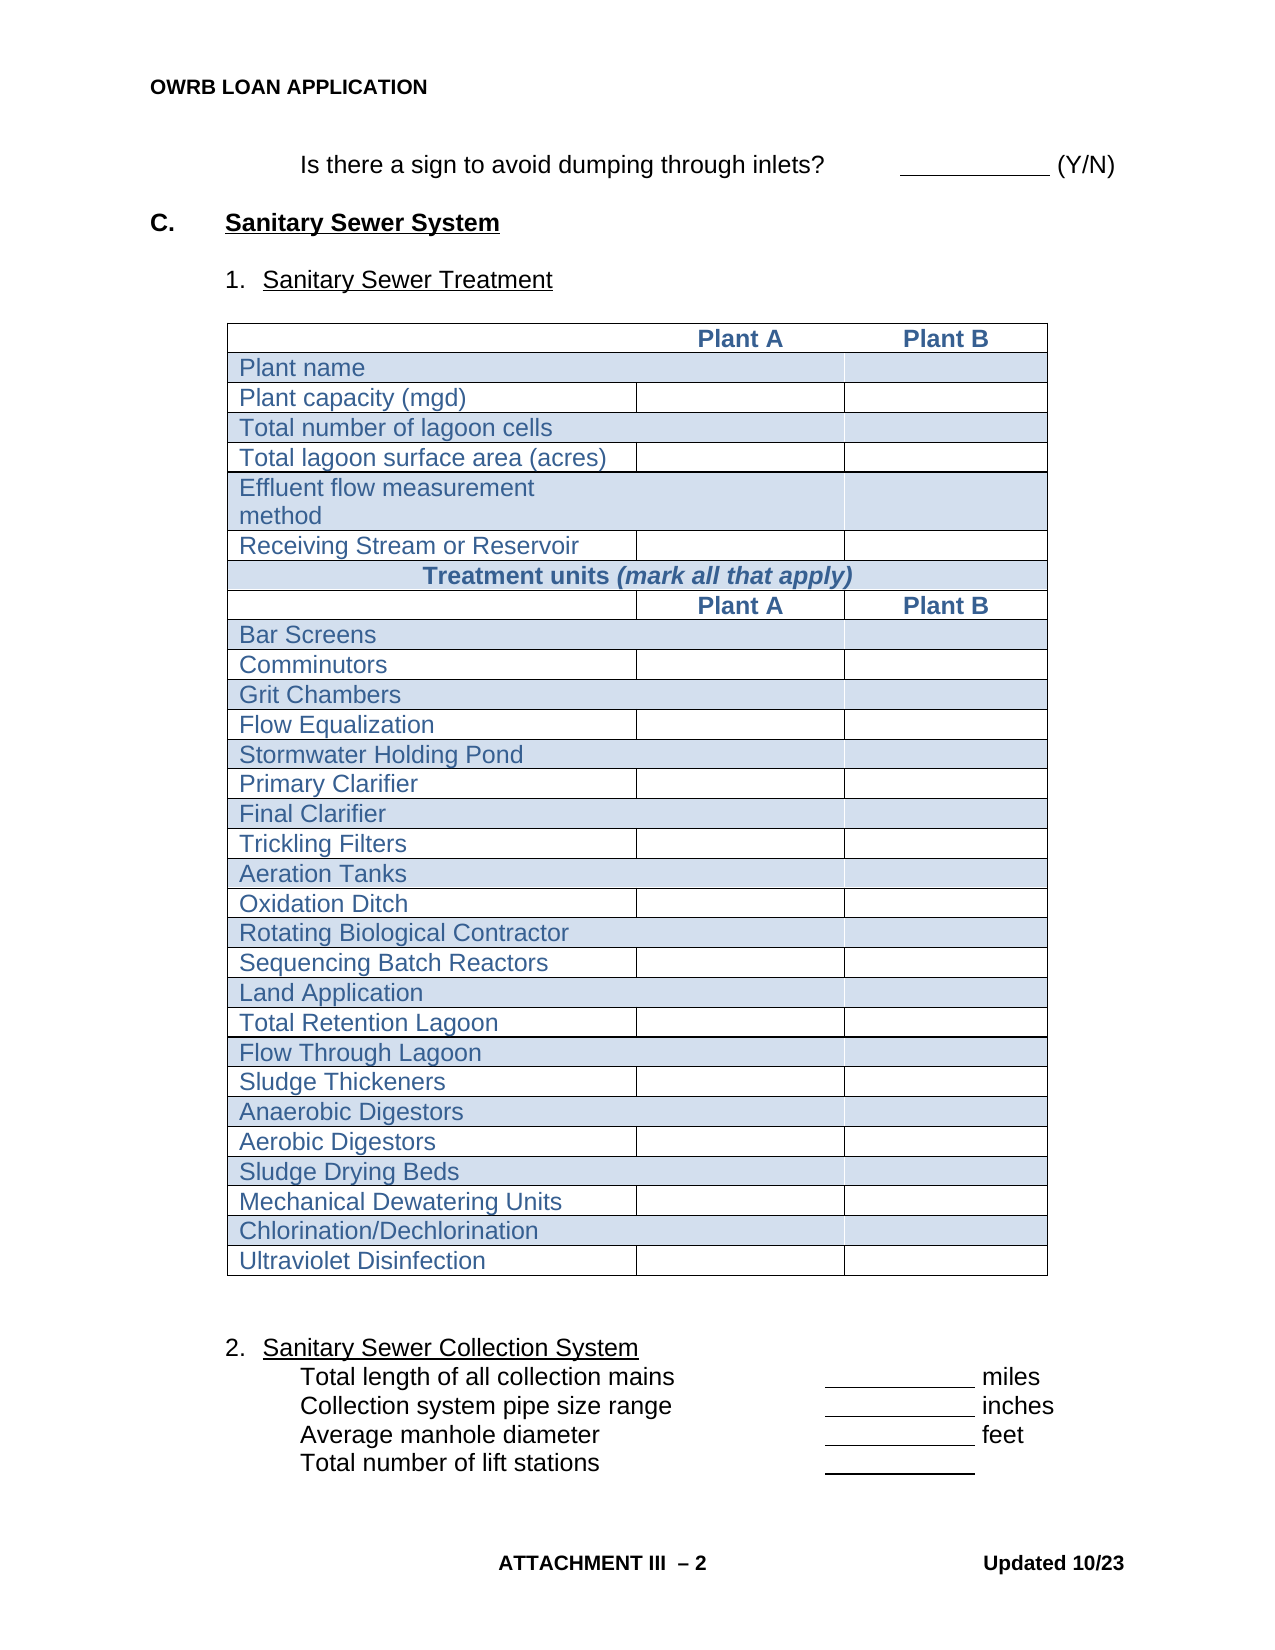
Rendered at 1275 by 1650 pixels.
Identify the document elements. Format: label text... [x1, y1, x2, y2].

table_cell Final Clarifier [228, 799, 636, 828]
table_cell Primary Clarifier [228, 769, 636, 798]
table_cell [845, 710, 1047, 738]
table_cell Total Retention Lagoon [228, 1008, 636, 1036]
table_cell [636, 918, 844, 947]
table_cell [845, 829, 1047, 858]
table_cell [845, 473, 1047, 530]
table_cell Sequencing Batch Reactors [228, 948, 636, 977]
table_cell [845, 383, 1047, 412]
table_cell [845, 1097, 1047, 1126]
table_cell [636, 978, 844, 1007]
table_cell [845, 740, 1047, 768]
table_cell [636, 473, 844, 530]
table_cell [636, 1097, 844, 1126]
table_cell Comminutors [228, 650, 636, 679]
table_cell [636, 1038, 844, 1066]
table_cell Total number of lagoon cells [228, 413, 636, 442]
text C. Sanitary Sewer System [150, 207, 1125, 236]
table_cell Plant name [228, 353, 636, 382]
table_cell [636, 680, 844, 709]
table_cell Total lagoon surface area (acres) [228, 443, 636, 471]
table_cell [845, 1157, 1047, 1185]
table_cell [845, 353, 1047, 382]
table_cell Flow Equalization [228, 710, 636, 738]
table_cell [845, 889, 1047, 917]
table_cell [636, 799, 844, 828]
table_cell [845, 413, 1047, 442]
table_cell Mechanical Dewatering Units [228, 1186, 636, 1215]
table_cell [636, 1216, 844, 1245]
list Sanitary Sewer Treatment [225, 265, 1125, 294]
table_cell Plant B [845, 591, 1047, 619]
table_cell [637, 531, 844, 560]
table_cell [845, 799, 1047, 828]
table_cell [845, 680, 1047, 709]
table_cell [845, 1186, 1047, 1215]
table_cell [636, 620, 844, 649]
table_cell [636, 1157, 844, 1185]
text Collection system pipe size range inches [300, 1391, 1125, 1419]
table_cell [637, 443, 844, 471]
table_cell Plant capacity (mgd) [228, 383, 636, 412]
table_cell Flow Through Lagoon [228, 1038, 636, 1066]
table_cell [637, 650, 844, 679]
table_cell Oxidation Ditch [228, 889, 636, 917]
text Total number of lift stations [300, 1448, 1125, 1477]
table_cell [636, 740, 844, 768]
table_cell [845, 1008, 1047, 1036]
table_cell [845, 1127, 1047, 1156]
table_cell [636, 859, 844, 887]
table_cell [637, 889, 844, 917]
table_cell [845, 1246, 1047, 1275]
table_cell Aerobic Digestors [228, 1127, 636, 1156]
table_cell [637, 1008, 844, 1036]
table_header [228, 324, 636, 352]
table_header Plant A [636, 324, 844, 352]
table_cell [637, 383, 844, 412]
text Total length of all collection mains miles [300, 1362, 1125, 1391]
table_cell [845, 948, 1047, 977]
table_cell Ultraviolet Disinfection [228, 1246, 636, 1275]
table_cell [637, 769, 844, 798]
table_cell Plant A [637, 591, 844, 619]
table_cell [636, 413, 844, 442]
text Average manhole diameter feet [300, 1419, 1125, 1448]
text Is there a sign to avoid dumping through inlets? (Y/N) [300, 150, 1125, 179]
table_cell [845, 1067, 1047, 1096]
table_cell [845, 650, 1047, 679]
table_cell [637, 1186, 844, 1215]
table_cell [845, 1038, 1047, 1066]
table_cell [228, 591, 636, 619]
table_cell Trickling Filters [228, 829, 636, 858]
table_cell [637, 829, 844, 858]
table_cell Anaerobic Digestors [228, 1097, 636, 1126]
table_cell [845, 918, 1047, 947]
table_cell Receiving Stream or Reservoir [228, 531, 636, 560]
table_cell [637, 1067, 844, 1096]
table_cell [637, 710, 844, 738]
table_cell Rotating Biological Contractor [228, 918, 636, 947]
table_cell [636, 353, 844, 382]
table_cell Chlorination/Dechlorination [228, 1216, 636, 1245]
table_cell Aeration Tanks [228, 859, 636, 887]
list Sanitary Sewer Collection System [225, 1333, 1125, 1362]
table_cell [845, 531, 1047, 560]
table_cell [845, 620, 1047, 649]
table_cell Sludge Drying Beds [228, 1157, 636, 1185]
table_cell [637, 1246, 844, 1275]
table_header Plant B [845, 324, 1047, 352]
table_cell Stormwater Holding Pond [228, 740, 636, 768]
table_cell [845, 978, 1047, 1007]
table_cell [845, 1216, 1047, 1245]
table_cell [845, 443, 1047, 471]
table_cell [637, 1127, 844, 1156]
table_cell Land Application [228, 978, 636, 1007]
table_cell [637, 948, 844, 977]
table_cell [845, 769, 1047, 798]
table_cell Bar Screens [228, 620, 636, 649]
table_cell Grit Chambers [228, 680, 636, 709]
table_cell Sludge Thickeners [228, 1067, 636, 1096]
table_cell Treatment units (mark all that apply) [228, 561, 1047, 589]
table_cell [845, 859, 1047, 887]
table_cell Effluent flow measurement method [228, 473, 636, 530]
